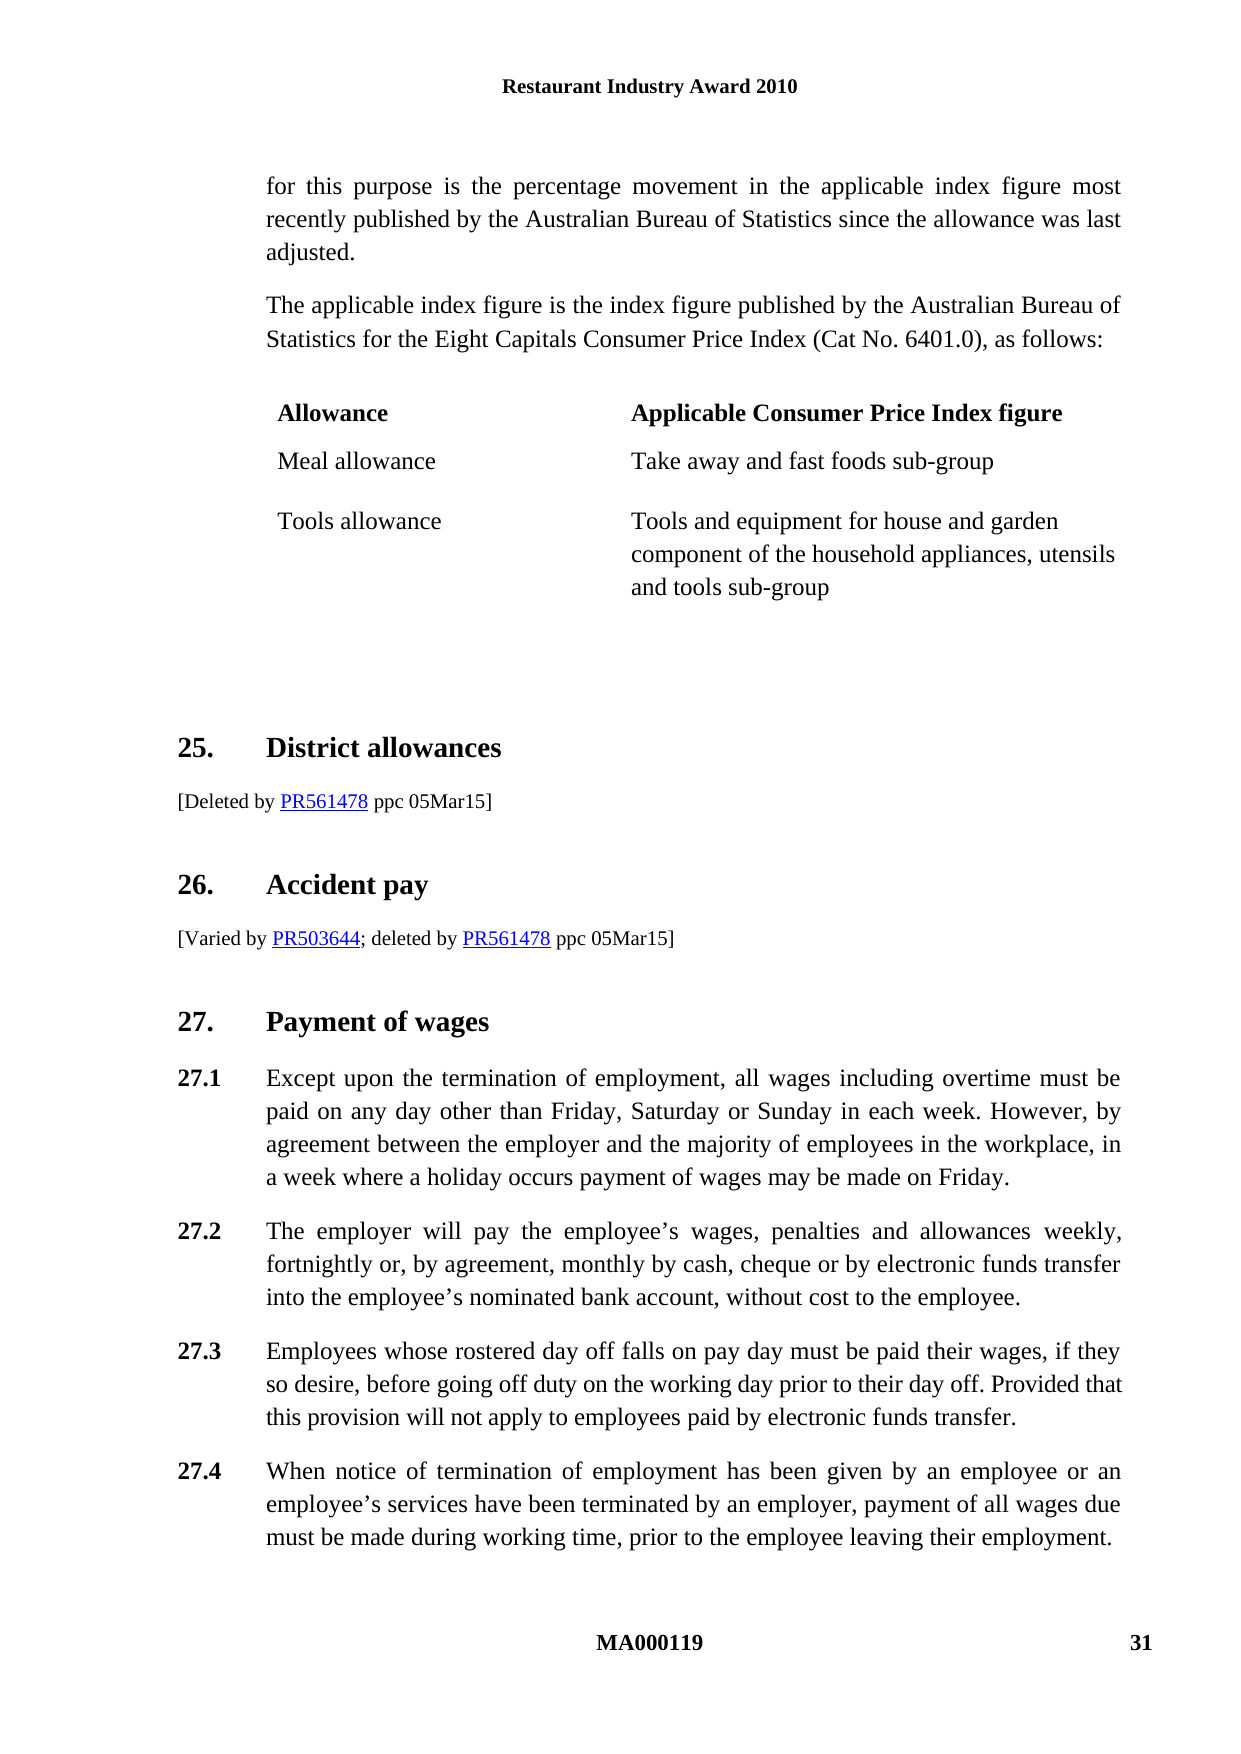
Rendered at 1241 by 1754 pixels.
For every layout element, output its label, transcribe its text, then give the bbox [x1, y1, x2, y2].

text [Deleted by PR561478 ppc 05Mar15] [177, 789, 1122, 813]
text The applicable index figure is the index figure published by the Australian Bureau of Statistics for the Eight Capitals Consumer Price Index (Cat No. 6401.0), as follows: [266, 291, 1122, 352]
text Accident pay [177, 867, 1122, 900]
text District allowances [177, 730, 1122, 763]
text [Varied by PR503644; deleted by PR561478 ppc 05Mar15] [177, 926, 1122, 950]
table_cell Take away and fast foods sub-group [620, 440, 1147, 500]
text Except upon the termination of employment, all wages including overtime must be paid on any day other than Friday, Saturday or Sunday in each week. However, by agreement between the employer and the majority of employees in the workplace, in a week where a holiday occurs payment of wages may be made on Friday. [177, 1063, 1122, 1191]
text When notice of termination of employment has been given by an employee or an employee’s services have been terminated by an employer, payment of all wages due must be made during working time, prior to the employee leaving their employment. [177, 1456, 1122, 1551]
text Employees whose rostered day off falls on pay day must be paid their wages, if they so desire, before going off duty on the working day prior to their day off. Provided that this provision will not apply to employees paid by electronic funds transfer. [177, 1336, 1122, 1431]
table_header Applicable Consumer Price Index figure [620, 378, 1147, 440]
table_cell Tools and equipment for house and garden component of the household appliances, utensils and tools sub-group [620, 500, 1147, 626]
table_cell Meal allowance [266, 440, 619, 500]
table_header Allowance [266, 378, 619, 440]
table_cell Tools allowance [266, 500, 619, 626]
text Payment of wages [177, 1004, 1122, 1037]
text The employer will pay the employee’s wages, penalties and allowances weekly, fortnightly or, by agreement, monthly by cash, cheque or by electronic funds transfer into the employee’s nominated bank account, without cost to the employee. [177, 1216, 1122, 1311]
